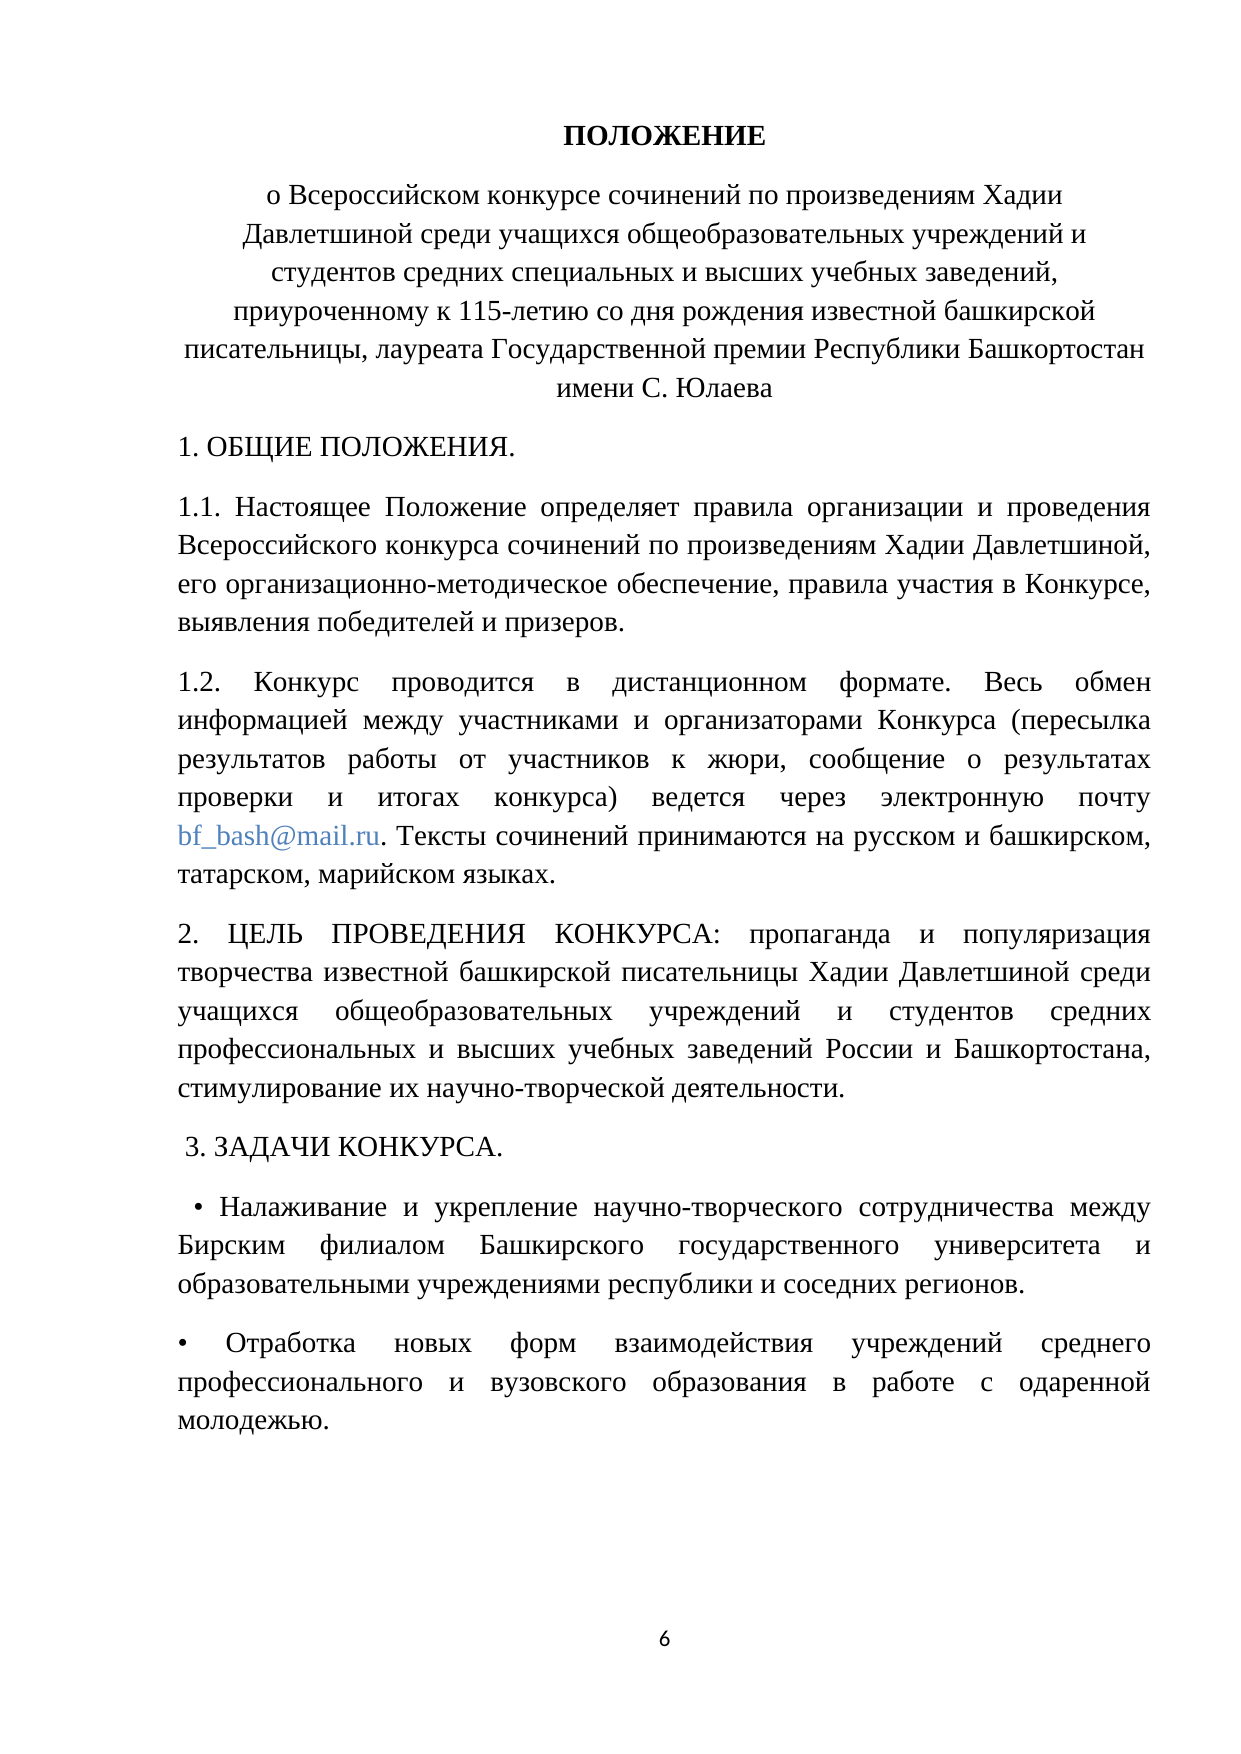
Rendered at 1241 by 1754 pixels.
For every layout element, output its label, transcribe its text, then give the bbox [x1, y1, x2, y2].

text 2. ЦЕЛЬ ПРОВЕДЕНИЯ КОНКУРСА: пропаганда и популяризация творчества известной башкирской писательницы Хадии Давлетшиной среди учащихся общеобразовательных учреждений и студентов средних профессиональных и высших учебных заведений России и Башкортостана, стимулирование их научно-творческой деятельности. [177, 916, 1152, 1104]
text 1.2. Конкурс проводится в дистанционном формате. Весь обмен информацией между участниками и организаторами Конкурса (пересылка результатов работы от участников к жюри, сообщение о результатах проверки и итогах конкурса) ведется через электронную почту bf_bash@mail.ru. Тексты сочинений принимаются на русском и башкирском, татарском, марийском языках. [177, 664, 1152, 890]
text 1. ОБЩИЕ ПОЛОЖЕНИЯ. [177, 429, 1152, 463]
text 1.1. Настоящее Положение определяет правила организации и проведения Всероссийского конкурса сочинений по произведениям Хадии Давлетшиной, его организационно-методическое обеспечение, правила участия в Конкурсе, выявления победителей и призеров. [177, 489, 1152, 638]
text • Налаживание и укрепление научно-творческого сотрудничества между Бирским филиалом Башкирского государственного университета и образовательными учреждениями республики и соседних регионов. [177, 1189, 1152, 1299]
text о Всероссийском конкурсе сочинений по произведениям Хадии Давлетшиной среди учащихся общеобразовательных учреждений и студентов средних специальных и высших учебных заведений, приуроченному к 115-летию со дня рождения известной башкирской писательницы, лауреата Государственной премии Республики Башкортостан имени С. Юлаева [177, 177, 1152, 404]
text 3. ЗАДАЧИ КОНКУРСА. [177, 1129, 1152, 1163]
text • Отработка новых форм взаимодействия учреждений среднего профессионального и вузовского образования в работе с одаренной молодежью. [177, 1325, 1152, 1436]
text ПОЛОЖЕНИЕ [177, 118, 1152, 152]
